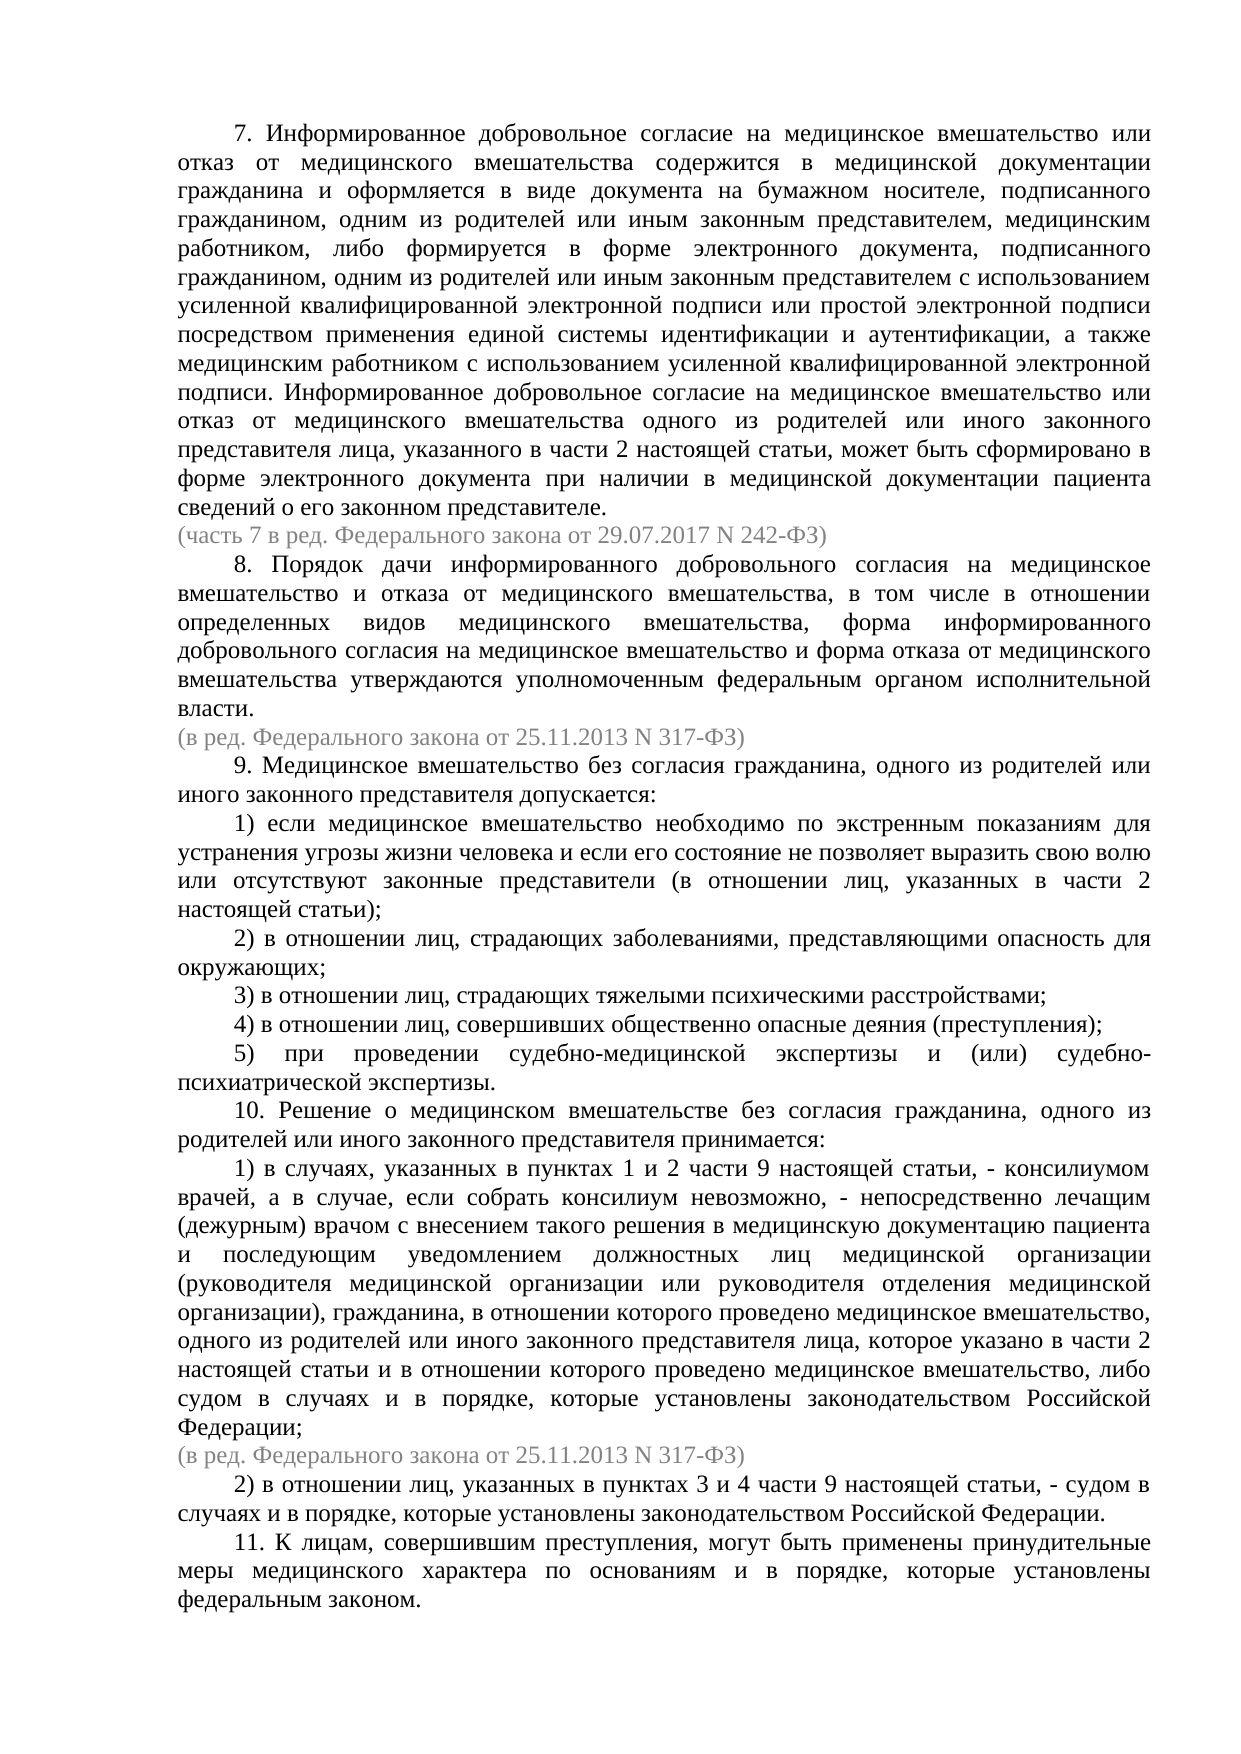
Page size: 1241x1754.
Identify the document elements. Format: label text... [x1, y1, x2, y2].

text 10. Решение о медицинском вмешательстве без согласия гражданина, одного из родителей или иного законного представителя принимается: [177, 1096, 1152, 1153]
text (в ред. Федерального закона от 25.11.2013 N 317-ФЗ) [177, 1441, 1152, 1469]
text 11. К лицам, совершившим преступления, могут быть применены принудительные меры медицинского характера по основаниям и в порядке, которые установлены федеральным законом. [177, 1527, 1152, 1613]
text 7. Информированное добровольное согласие на медицинское вмешательство или отказ от медицинского вмешательства содержится в медицинской документации гражданина и оформляется в виде документа на бумажном носителе, подписанного гражданином, одним из родителей или иным законным представителем, медицинским работником, либо формируется в форме электронного документа, подписанного гражданином, одним из родителей или иным законным представителем с использованием усиленной квалифицированной электронной подписи или простой электронной подписи посредством применения единой системы идентификации и аутентификации, а также медицинским работником с использованием усиленной квалифицированной электронной подписи. Информированное добровольное согласие на медицинское вмешательство или отказ от медицинского вмешательства одного из родителей или иного законного представителя лица, указанного в части 2 настоящей статьи, может быть сформировано в форме электронного документа при наличии в медицинской документации пациента сведений о его законном представителе. [177, 118, 1152, 521]
text 4) в отношении лиц, совершивших общественно опасные деяния (преступления); [177, 1009, 1152, 1038]
text 3) в отношении лиц, страдающих тяжелыми психическими расстройствами; [177, 981, 1152, 1009]
text 1) если медицинское вмешательство необходимо по экстренным показаниям для устранения угрозы жизни человека и если его состояние не позволяет выразить свою волю или отсутствуют законные представители (в отношении лиц, указанных в части 2 настоящей статьи); [177, 808, 1152, 923]
text 5) при проведении судебно-медицинской экспертизы и (или) судебно-психиатрической экспертизы. [177, 1038, 1152, 1096]
text 8. Порядок дачи информированного добровольного согласия на медицинское вмешательство и отказа от медицинского вмешательства, в том числе в отношении определенных видов медицинского вмешательства, форма информированного добровольного согласия на медицинское вмешательство и форма отказа от медицинского вмешательства утверждаются уполномоченным федеральным органом исполнительной власти. [177, 549, 1152, 722]
text (часть 7 в ред. Федерального закона от 29.07.2017 N 242-ФЗ) [177, 521, 1152, 549]
text 2) в отношении лиц, указанных в пунктах 3 и 4 части 9 настоящей статьи, - судом в случаях и в порядке, которые установлены законодательством Российской Федерации. [177, 1469, 1152, 1527]
text 2) в отношении лиц, страдающих заболеваниями, представляющими опасность для окружающих; [177, 923, 1152, 981]
text 9. Медицинское вмешательство без согласия гражданина, одного из родителей или иного законного представителя допускается: [177, 751, 1152, 808]
text (в ред. Федерального закона от 25.11.2013 N 317-ФЗ) [177, 722, 1152, 751]
text 1) в случаях, указанных в пунктах 1 и 2 части 9 настоящей статьи, - консилиумом врачей, а в случае, если собрать консилиум невозможно, - непосредственно лечащим (дежурным) врачом с внесением такого решения в медицинскую документацию пациента и последующим уведомлением должностных лиц медицинской организации (руководителя медицинской организации или руководителя отделения медицинской организации), гражданина, в отношении которого проведено медицинское вмешательство, одного из родителей или иного законного представителя лица, которое указано в части 2 настоящей статьи и в отношении которого проведено медицинское вмешательство, либо судом в случаях и в порядке, которые установлены законодательством Российской Федерации; [177, 1153, 1152, 1441]
